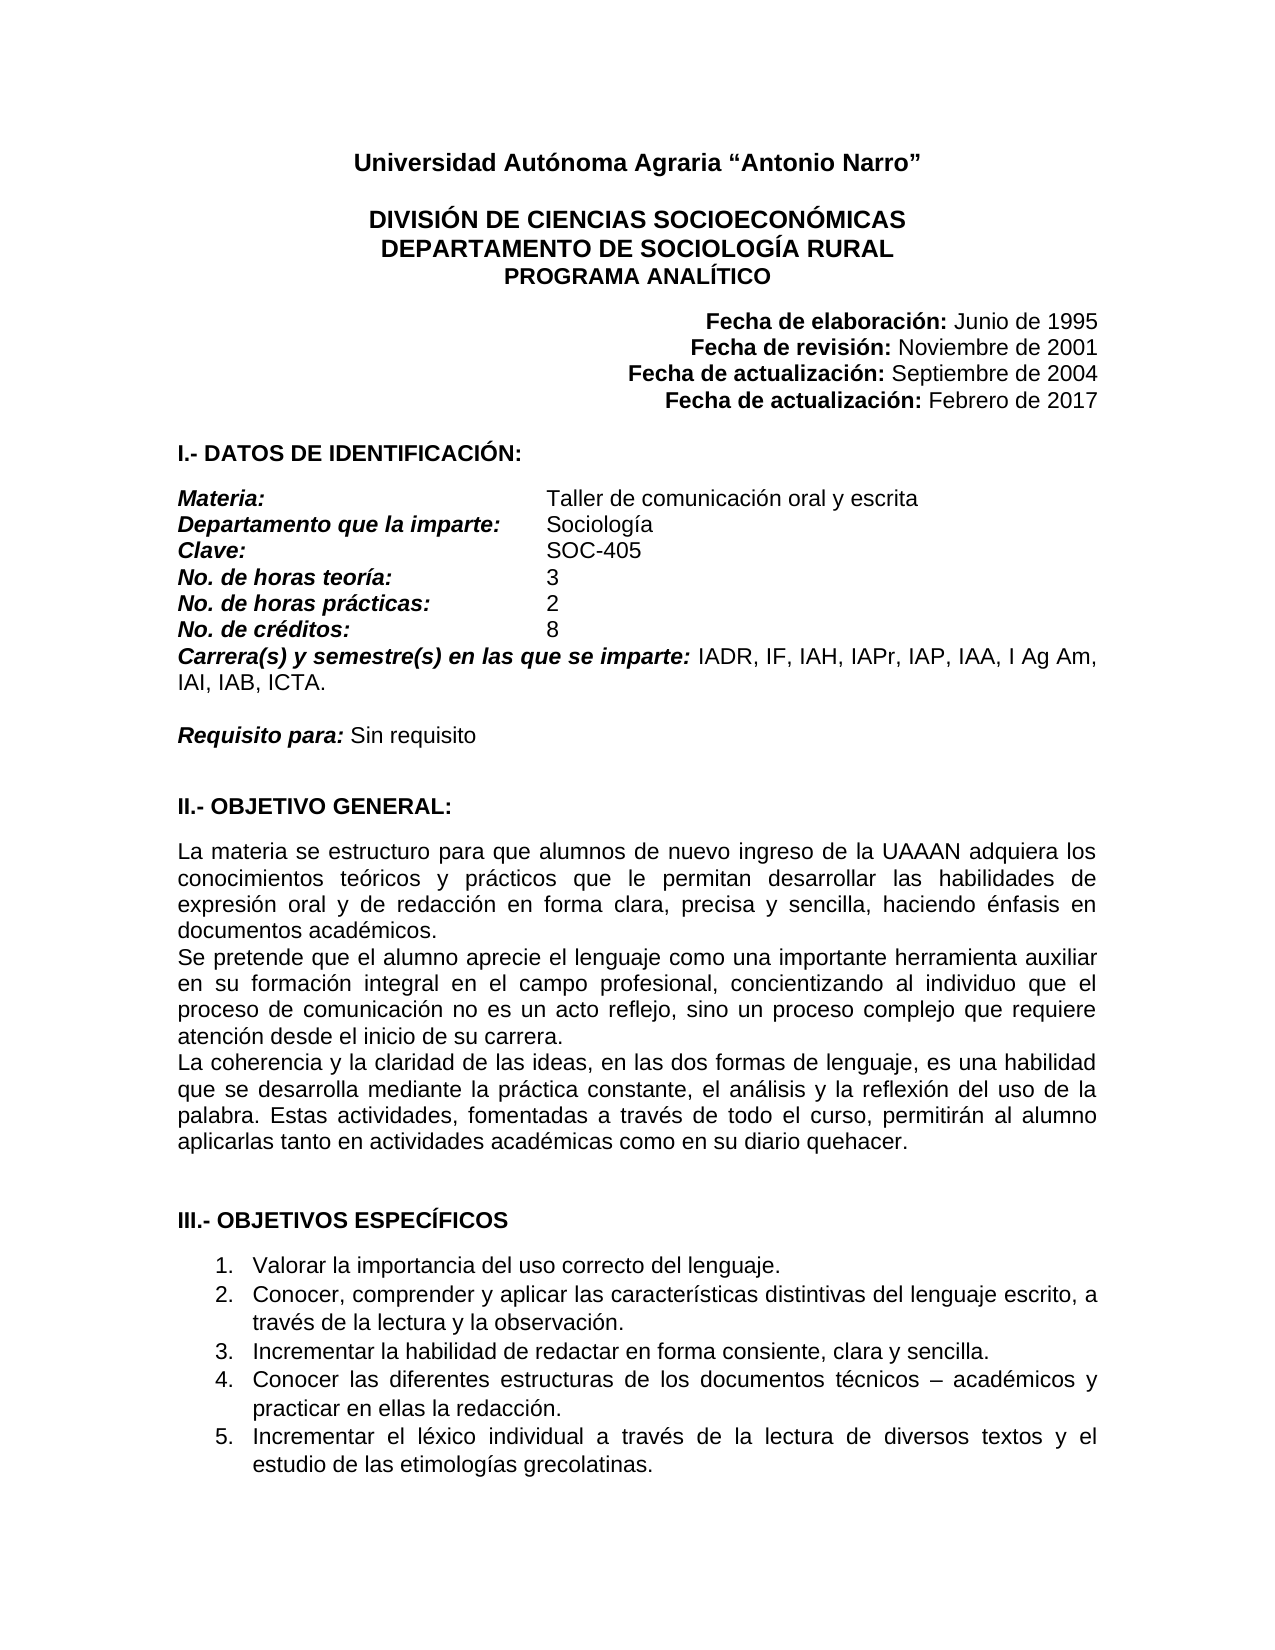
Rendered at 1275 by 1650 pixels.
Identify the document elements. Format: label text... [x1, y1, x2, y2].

text I.- DATOS DE IDENTIFICACIÓN: [177, 439, 1098, 466]
text Se pretende que el alumno aprecie el lenguaje como una importante herramienta auxiliar en su formación integral en el campo profesional, concientizando al individuo que el proceso de comunicación no es un acto reflejo, sino un proceso complejo que requiere atención desde el inicio de su carrera. [177, 944, 1098, 1049]
text Clave: SOC-405 [177, 537, 1098, 564]
text La materia se estructuro para que alumnos de nuevo ingreso de la UAAAN adquiera los conocimientos teóricos y prácticos que le permitan desarrollar las habilidades de expresión oral y de redacción en forma clara, precisa y sencilla, haciendo énfasis en documentos académicos. [177, 838, 1098, 944]
text Carrera(s) y semestre(s) en las que se imparte: IADR, IF, IAH, IAPr, IAP, IAA, I Ag Am, IAI, IAB, ICTA. [177, 643, 1098, 695]
text Fecha de revisión: Noviembre de 2001 [177, 334, 1098, 360]
text Fecha de elaboración: Junio de 1995 [177, 308, 1098, 334]
text II.- OBJETIVO GENERAL: [177, 793, 1098, 819]
list Conocer, comprender y aplicar las características distintivas del lenguaje escrito, a través de la lectura y la observación. [215, 1281, 1098, 1336]
text PROGRAMA ANALÍTICO [177, 263, 1098, 289]
list Valorar la importancia del uso correcto del lenguaje. [215, 1252, 1098, 1279]
text DIVISIÓN DE CIENCIAS SOCIOECONÓMICAS [177, 205, 1098, 234]
text Departamento que la imparte: Sociología [177, 511, 1098, 537]
text No. de horas teoría: 3 [177, 564, 1098, 590]
text Fecha de actualización: Septiembre de 2004 [177, 360, 1098, 387]
text La coherencia y la claridad de las ideas, en las dos formas de lenguaje, es una habilidad que se desarrolla mediante la práctica constante, el análisis y la reflexión del uso de la palabra. Estas actividades, fomentadas a través de todo el curso, permitirán al alumno aplicarlas tanto en actividades académicas como en su diario quehacer. [177, 1049, 1098, 1154]
text Materia: Taller de comunicación oral y escrita [177, 484, 1098, 511]
text No. de créditos: 8 [177, 616, 1098, 643]
text Fecha de actualización: Febrero de 2017 [177, 387, 1098, 413]
list Incrementar el léxico individual a través de la lectura de diversos textos y el estudio de las etimologías grecolatinas. [215, 1423, 1098, 1478]
list Conocer las diferentes estructuras de los documentos técnicos – académicos y practicar en ellas la redacción. [215, 1366, 1098, 1421]
text Requisito para: Sin requisito [177, 722, 1098, 748]
list Incrementar la habilidad de redactar en forma consiente, clara y sencilla. [215, 1338, 1098, 1364]
text III.- OBJETIVOS ESPECÍFICOS [177, 1207, 1098, 1234]
text Universidad Autónoma Agraria “Antonio Narro” [177, 148, 1098, 176]
text DEPARTAMENTO DE SOCIOLOGÍA RURAL [177, 234, 1098, 263]
text No. de horas prácticas: 2 [177, 590, 1098, 616]
